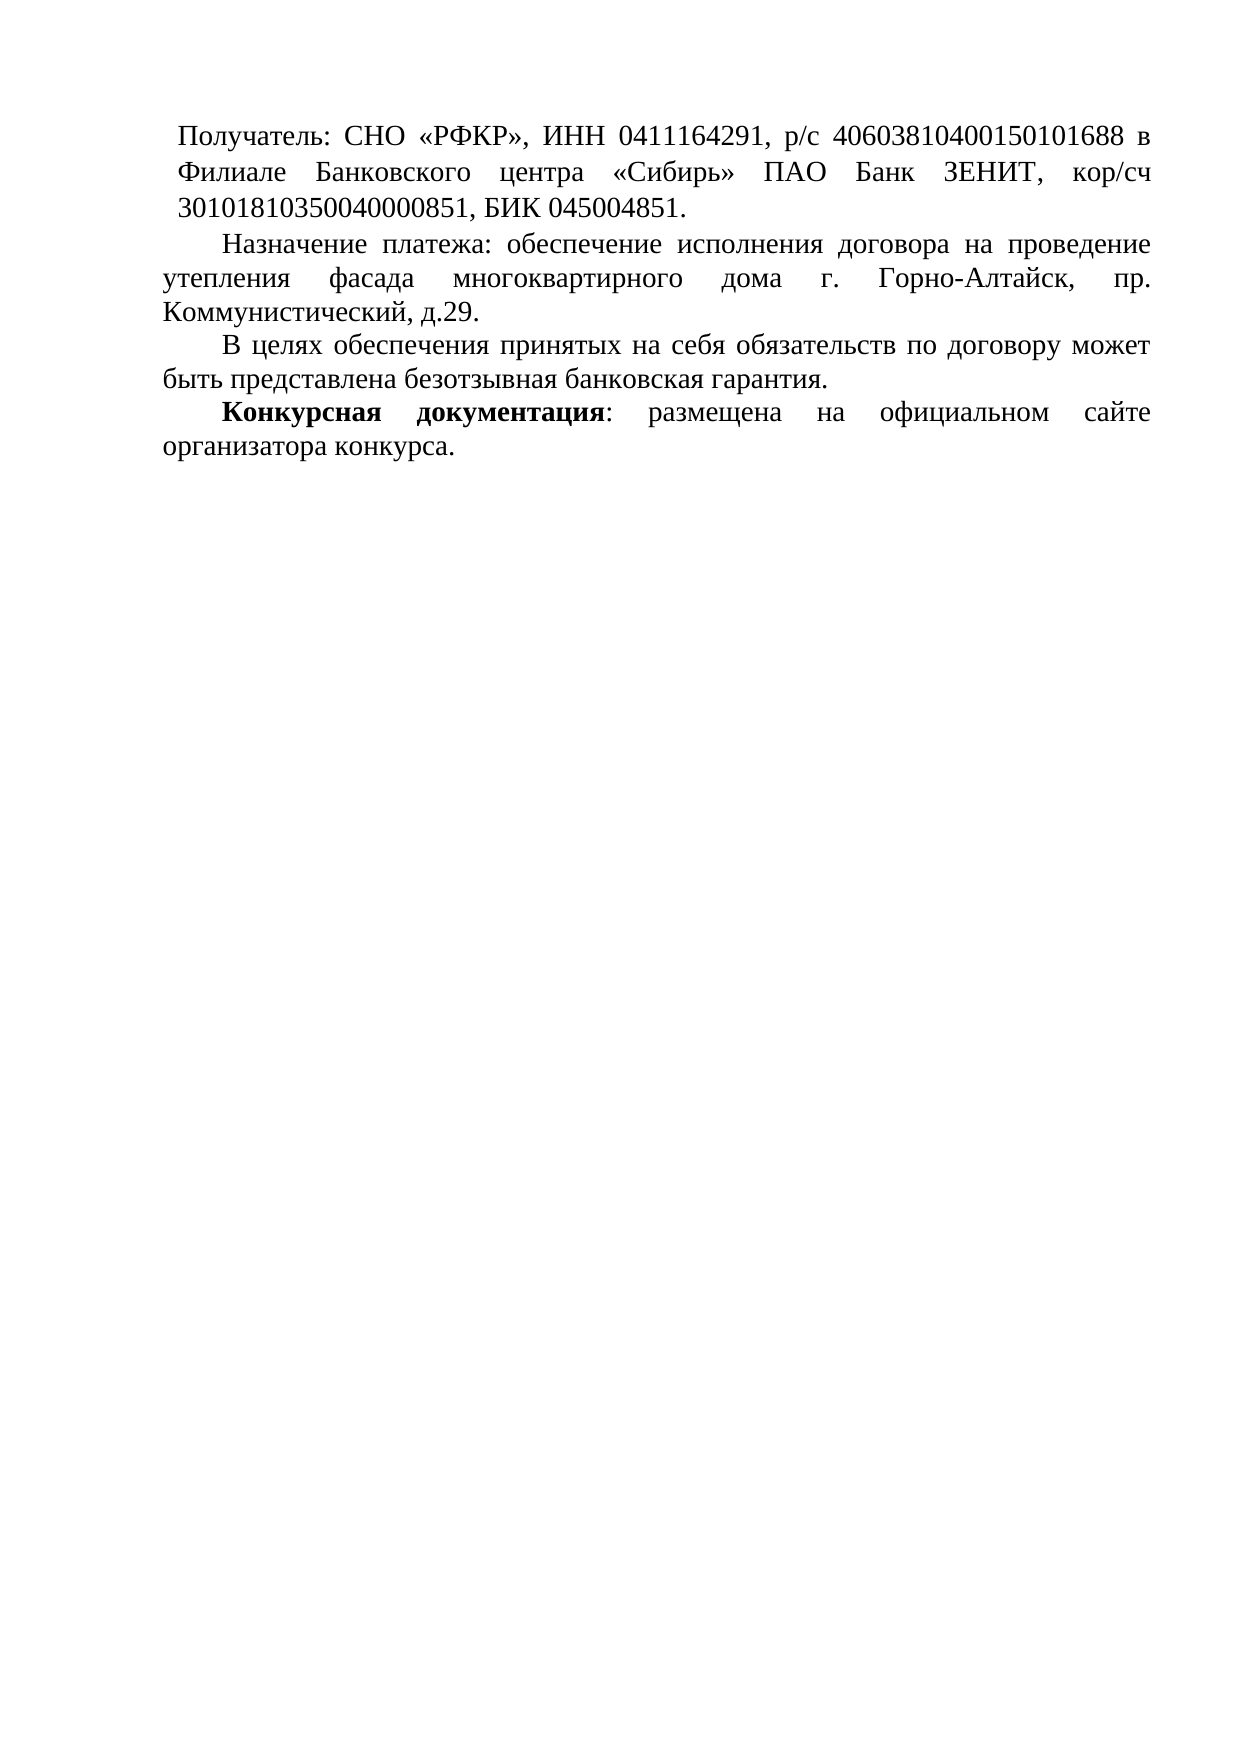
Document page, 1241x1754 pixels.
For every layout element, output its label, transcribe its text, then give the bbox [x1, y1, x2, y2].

text В целях обеспечения принятых на себя обязательств по договору может быть представлена безотзывная банковская гарантия. [162, 327, 1152, 394]
text Конкурсная документация: размещена на официальном сайте организатора конкурса. [162, 394, 1152, 461]
text Назначение платежа: обеспечение исполнения договора на проведение утепления фасада многоквартирного дома г. Горно-Алтайск, пр. Коммунистический, д.29. [162, 227, 1152, 327]
text Получатель: СНО «РФКР», ИНН 0411164291, р/с 40603810400150101688 в Филиале Банковского центра «Сибирь» ПАО Банк ЗЕНИТ, кор/сч 30101810350040000851, БИК 045004851. [177, 118, 1152, 224]
